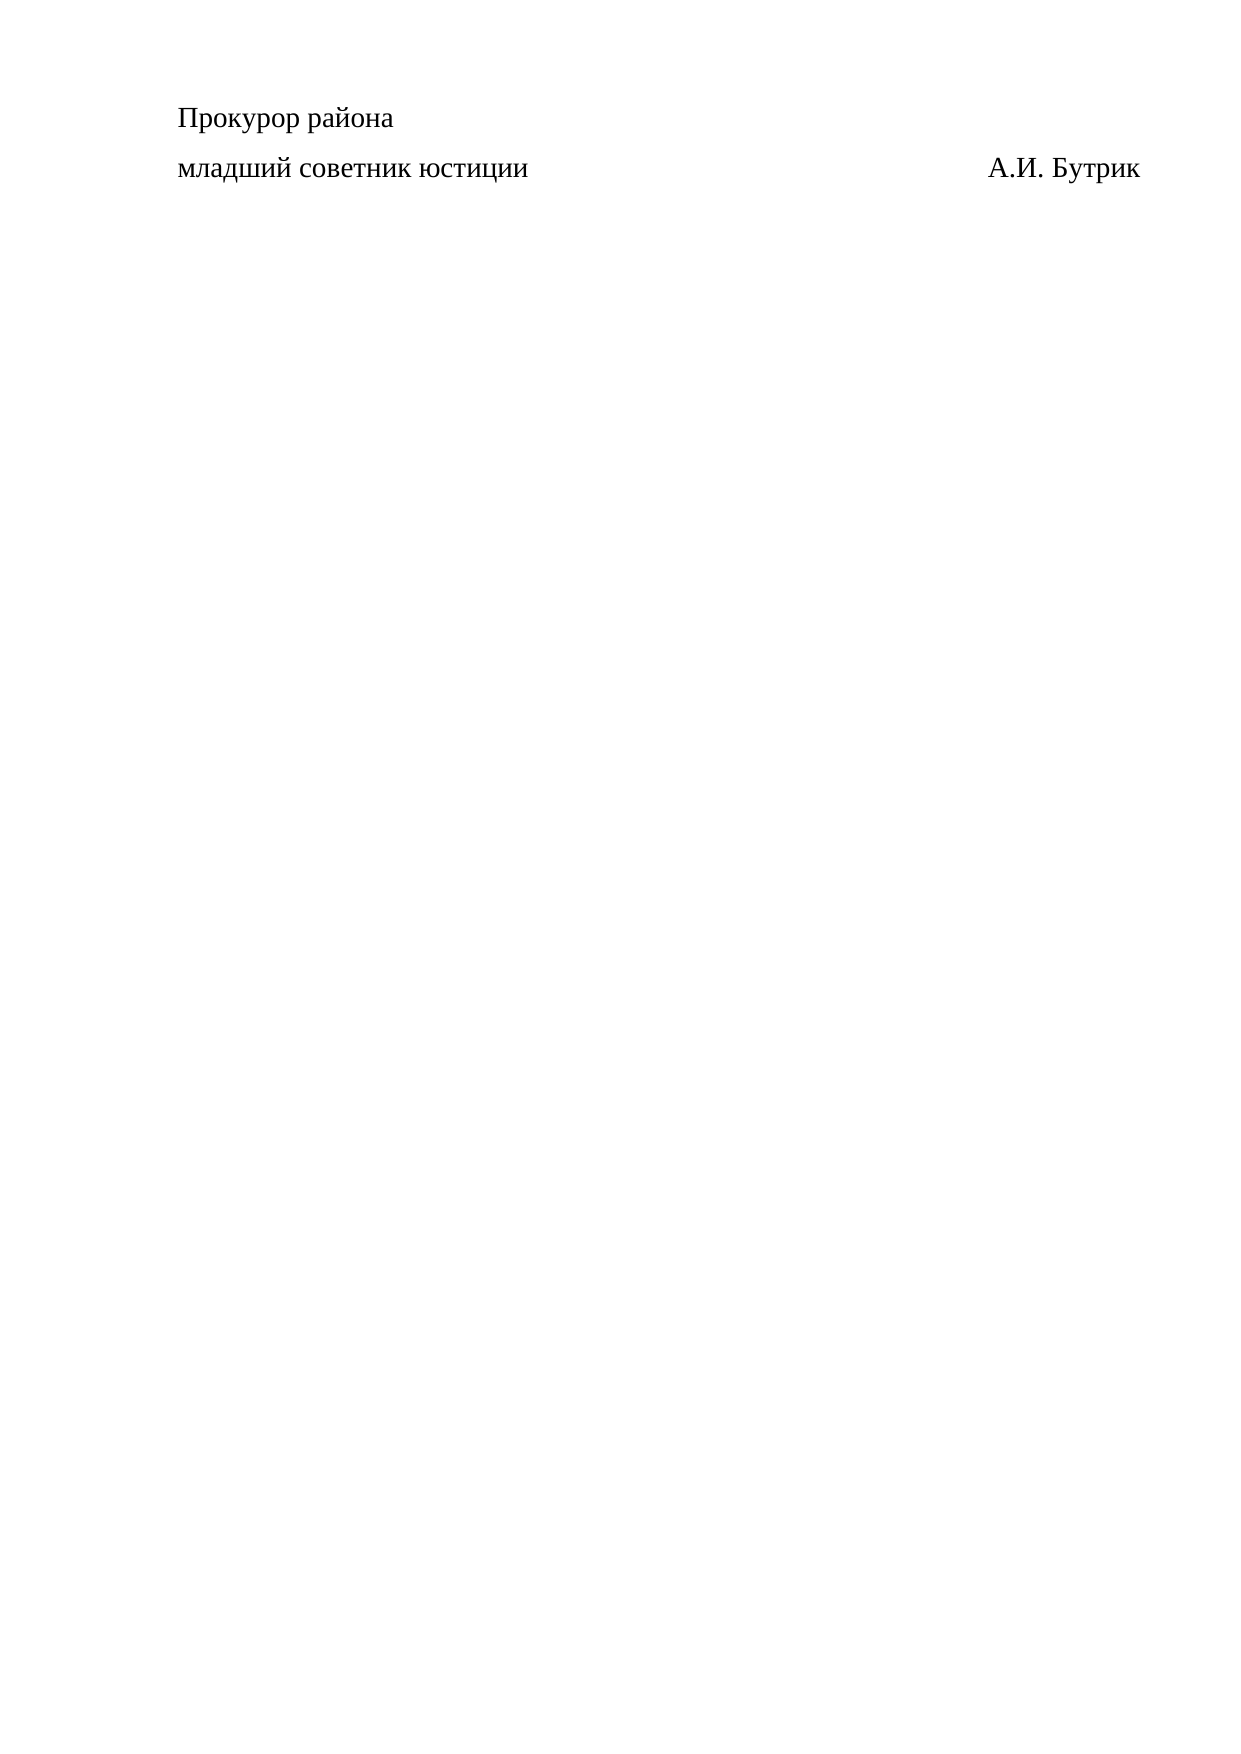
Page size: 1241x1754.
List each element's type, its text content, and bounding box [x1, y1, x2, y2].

text Прокурор района [177, 107, 1152, 132]
text младший советник юстиции А.И. Бутрик [177, 157, 1152, 182]
